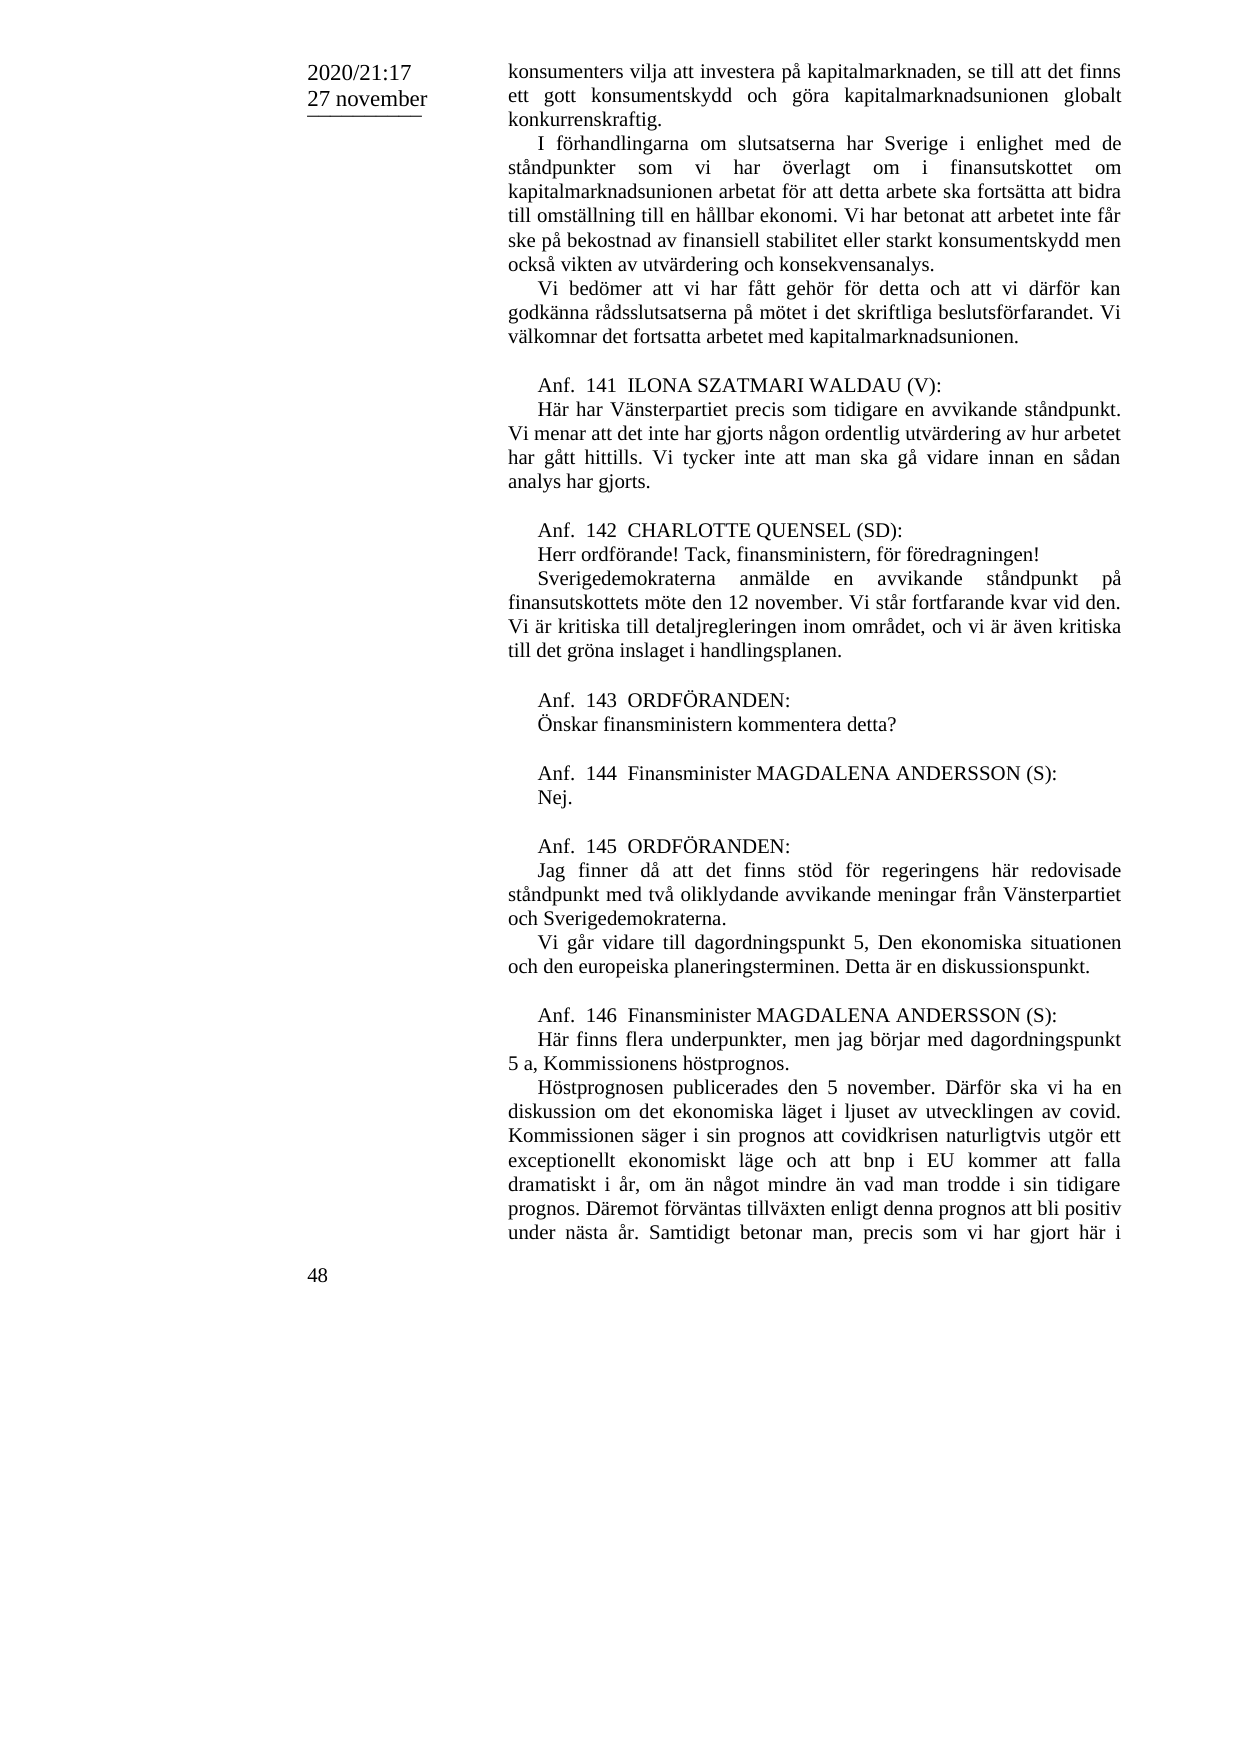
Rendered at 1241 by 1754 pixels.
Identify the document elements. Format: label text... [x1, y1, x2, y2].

text Här finns flera underpunkter, men jag börjar med dagordningspunkt 5 a, Kommissionens höstprognos. [508, 1027, 1122, 1075]
text Jag finner då att det finns stöd för regeringens här redovisade ståndpunkt med två oliklydande avvikande meningar från Vänsterpartiet och Sverigedemokraterna. [508, 858, 1122, 930]
text Sverigedemokraterna anmälde en avvikande ståndpunkt på finansutskottets möte den 12 november. Vi står fortfarande kvar vid den. Vi är kritiska till detaljregleringen inom området, och vi är även kritiska till det gröna inslaget i handlingsplanen. [508, 566, 1122, 662]
subtitle Anf. 141 ILONA SZATMARI WALDAU (V): [537, 373, 1122, 397]
subtitle Anf. 144 Finansminister MAGDALENA ANDERSSON (S): [537, 761, 1122, 785]
subtitle Anf. 145 ORDFÖRANDEN: [537, 834, 1122, 858]
text I förhandlingarna om slutsatserna har Sverige i enlighet med de ståndpunkter som vi har överlagt om i finansutskottet om kapitalmarknadsunionen arbetat för att detta arbete ska fortsätta att bidra till omställning till en hållbar ekonomi. Vi har betonat att arbetet inte får ske på bekostnad av finansiell stabilitet eller starkt konsumentskydd men också vikten av utvärdering och konsekvensanalys. [508, 131, 1122, 276]
text Vi bedömer att vi har fått gehör för detta och att vi därför kan godkänna rådsslutsatserna på mötet i det skriftliga beslutsförfarandet. Vi välkomnar det fortsatta arbetet med kapitalmarknadsunionen. [508, 276, 1122, 348]
subtitle Anf. 146 Finansminister MAGDALENA ANDERSSON (S): [537, 1003, 1122, 1027]
text Herr ordförande! Tack, finansministern, för föredragningen! [508, 542, 1122, 566]
subtitle Anf. 142 CHARLOTTE QUENSEL (SD): [537, 518, 1122, 542]
subtitle Anf. 143 ORDFÖRANDEN: [537, 687, 1122, 712]
text Nej. [508, 785, 1122, 809]
text Vi går vidare till dagordningspunkt 5, Den ekonomiska situationen och den europeiska planeringsterminen. Detta är en diskussionspunkt. [508, 930, 1122, 978]
text Här har Vänsterpartiet precis som tidigare en avvikande ståndpunkt. Vi menar att det inte har gjorts någon ordentlig utvärdering av hur arbetet har gått hittills. Vi tycker inte att man ska gå vidare innan en sådan analys har gjorts. [508, 397, 1122, 493]
text Önskar finansministern kommentera detta? [508, 712, 1122, 736]
